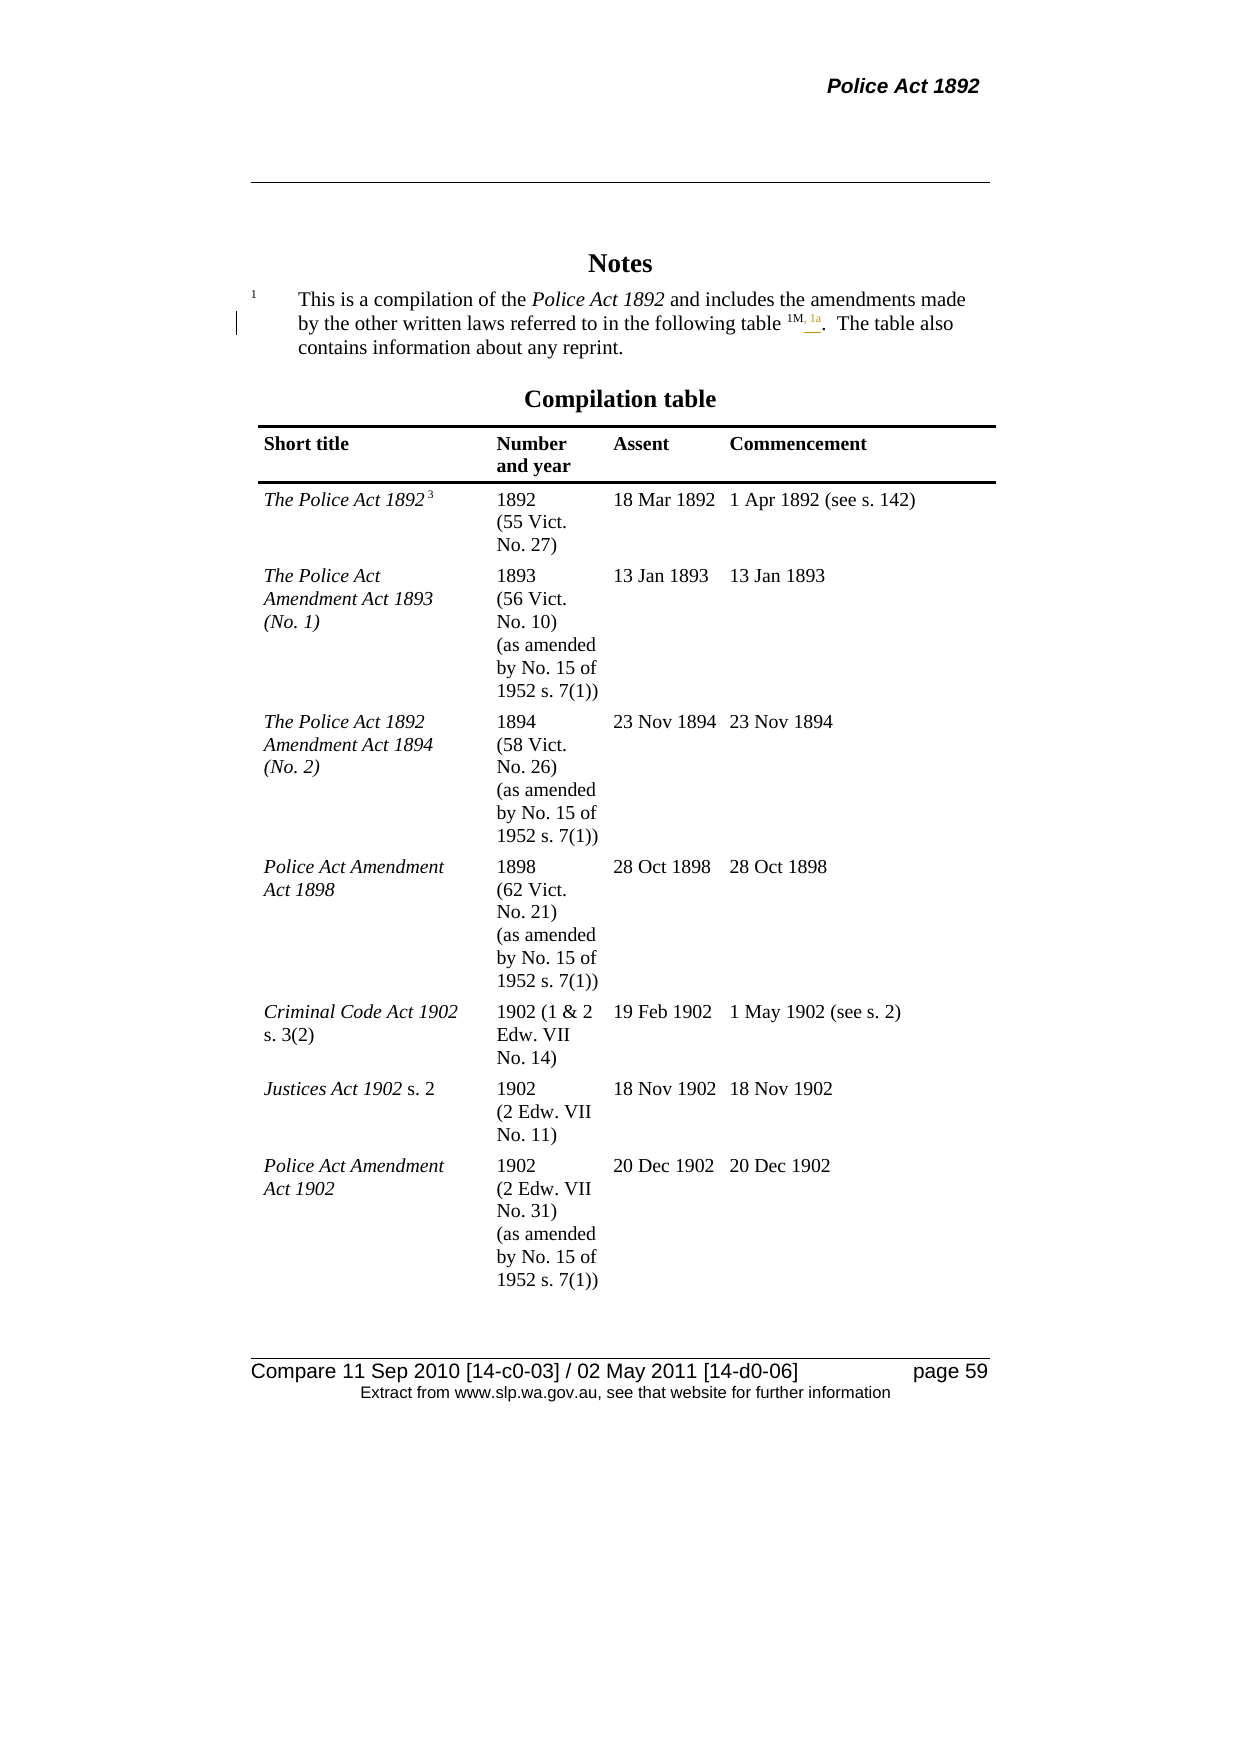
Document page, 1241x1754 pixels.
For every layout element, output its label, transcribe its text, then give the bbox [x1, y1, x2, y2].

table_cell 1 May 1902 (see s. 2) [724, 996, 996, 1073]
text 1 This is a compilation of the Police Act 1892 and includes the amendments made by the other written laws referred to in the following table 1M. The table also contains information about any reprint. [251, 287, 990, 359]
table_cell The Police Act Amendment Act 1893 (No. 1) [258, 560, 491, 706]
subtitle Compilation table [251, 384, 990, 413]
table_header Commencement [724, 428, 996, 481]
table_cell 20 Dec 1902 [724, 1150, 996, 1295]
table_cell 1902 (2 Edw. VII No. 11) [491, 1073, 607, 1149]
table_cell 28 Oct 1898 [724, 851, 996, 996]
table_header Short title [258, 428, 491, 481]
table_header Number and year [491, 428, 607, 481]
table_cell Justices Act 1902 s. 2 [258, 1073, 491, 1149]
table_cell 13 Jan 1893 [724, 560, 996, 706]
table_cell Criminal Code Act 1902 s. 3(2) [258, 996, 491, 1073]
table_cell The Police Act 1892 3 [258, 484, 491, 560]
table_header Assent [607, 428, 723, 481]
table_cell 20 Dec 1902 [607, 1150, 723, 1295]
table_cell 1893 (56 Vict. No. 10) (as amended by No. 15 of 1952 s. 7(1)) [491, 560, 607, 706]
table_cell Police Act Amendment Act 1902 [258, 1150, 491, 1295]
table_cell 18 Nov 1902 [607, 1073, 723, 1149]
table_cell 18 Mar 1892 [607, 484, 723, 560]
table_cell 1892 (55 Vict. No. 27) [491, 484, 607, 560]
table_cell 13 Jan 1893 [607, 560, 723, 706]
table_cell 28 Oct 1898 [607, 851, 723, 996]
table_cell 23 Nov 1894 [607, 706, 723, 851]
table_cell 19 Feb 1902 [607, 996, 723, 1073]
table_cell 1894 (58 Vict. No. 26) (as amended by No. 15 of 1952 s. 7(1)) [491, 706, 607, 851]
subtitle Notes [251, 247, 990, 279]
table_cell 1898 (62 Vict. No. 21) (as amended by No. 15 of 1952 s. 7(1)) [491, 851, 607, 996]
table_cell 1902 (1 & 2 Edw. VII No. 14) [491, 996, 607, 1073]
table_cell 1 Apr 1892 (see s. 142) [724, 484, 996, 560]
table_cell 18 Nov 1902 [724, 1073, 996, 1149]
table_cell 1902 (2 Edw. VII No. 31) (as amended by No. 15 of 1952 s. 7(1)) [491, 1150, 607, 1295]
table_cell The Police Act 1892 Amendment Act 1894 (No. 2) [258, 706, 491, 851]
table_cell 23 Nov 1894 [724, 706, 996, 851]
table_cell Police Act Amendment Act 1898 [258, 851, 491, 996]
